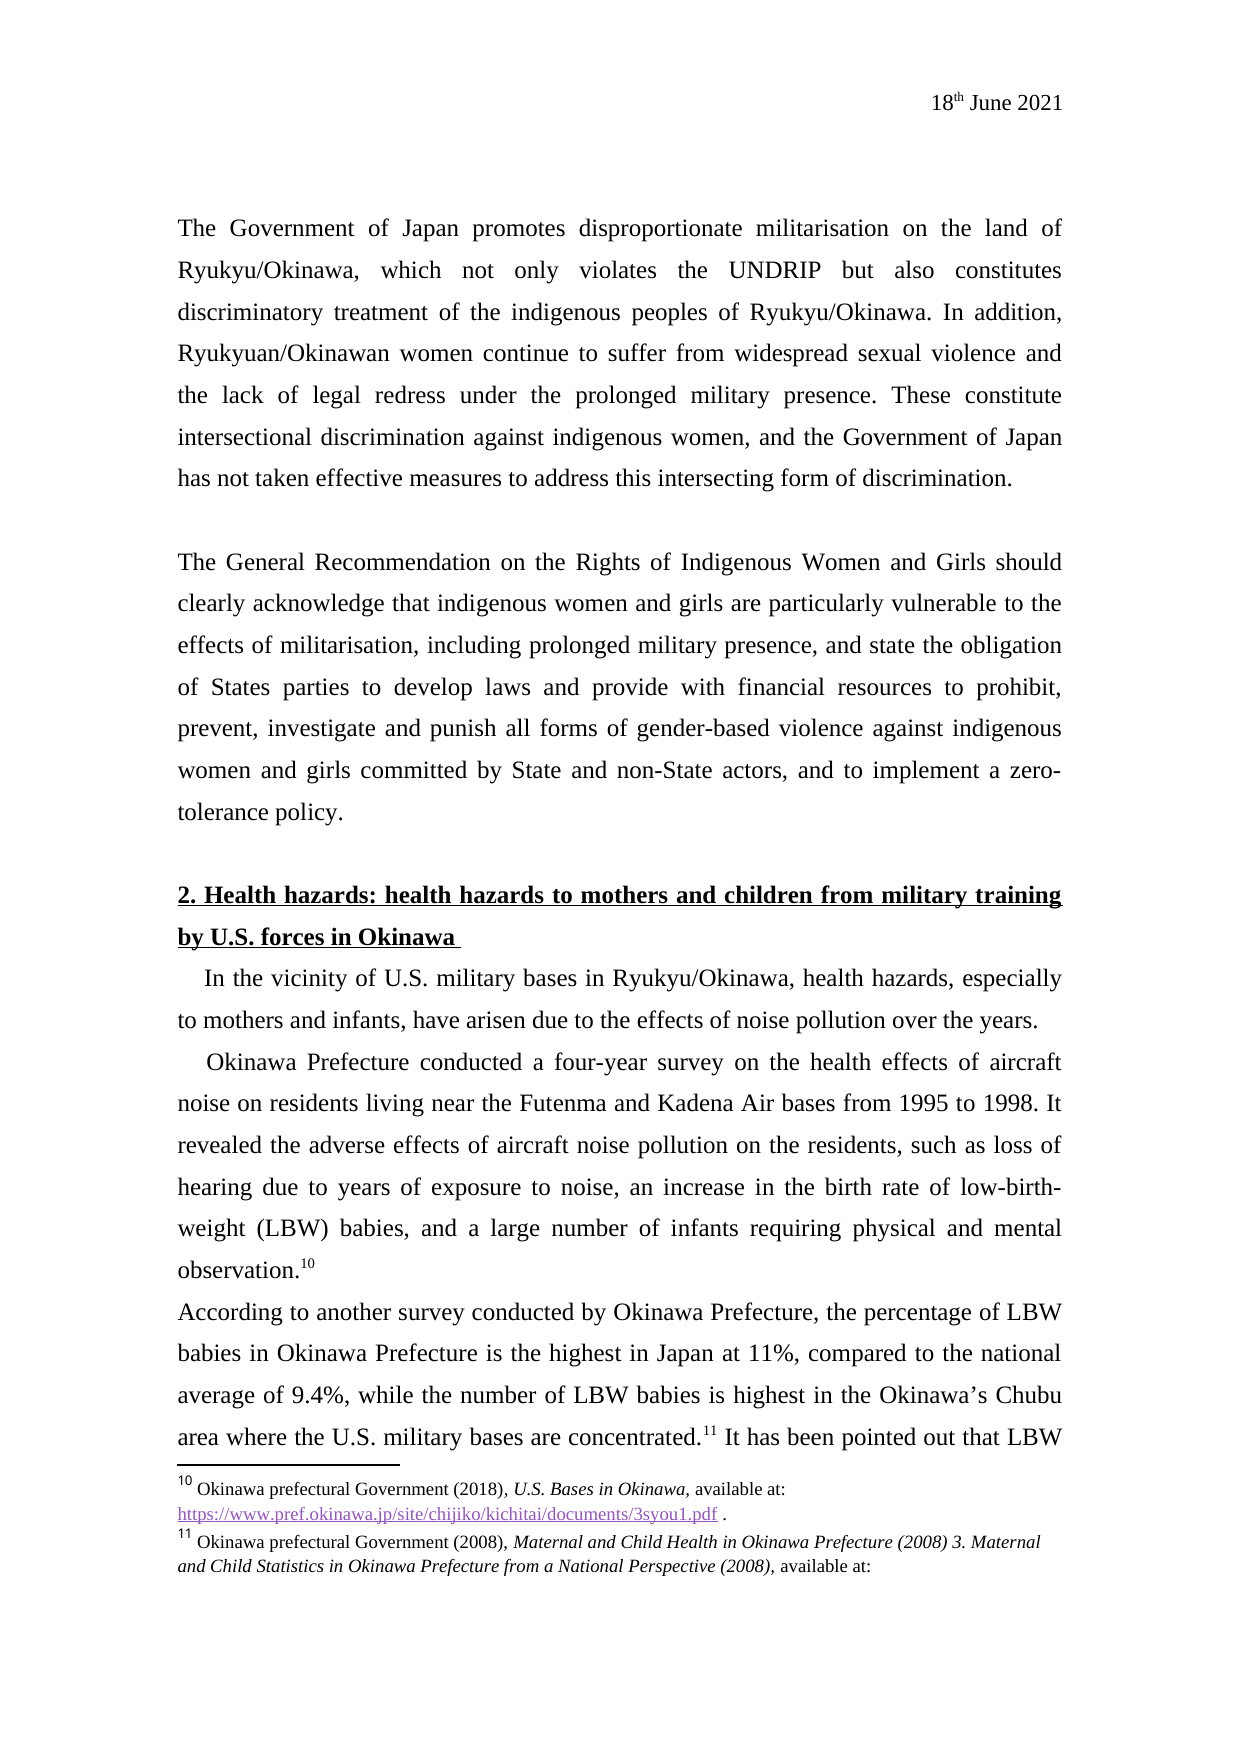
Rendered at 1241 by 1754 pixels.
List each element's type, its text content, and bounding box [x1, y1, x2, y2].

text In the vicinity of U.S. military bases in Ryukyu/Okinawa, health hazards, especially to mothers and infants, have arisen due to the effects of noise pollution over the years. [177, 957, 1063, 1040]
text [177, 1290, 1063, 1457]
text Okinawa Prefecture conducted a four-year survey on the health effects of aircraft noise on residents living near the Futenma and Kadena Air bases from 1995 to 1998. It revealed the adverse effects of aircraft noise pollution on the residents, such as loss of hearing due to years of exposure to noise, an increase in the birth rate of low-birth-weight (LBW) babies, and a large number of infants requiring physical and mental observation. [177, 1040, 1063, 1290]
text 2. Health hazards: health hazards to mothers and children from military training by U.S. forces in Okinawa [177, 873, 1063, 905]
text 2. Health hazards: health hazards to mothers and children from military training by U.S. forces in Okinawa [177, 906, 1063, 957]
text The Government of Japan promotes disproportionate militarisation on the land of Ryukyu/Okinawa, which not only violates the UNDRIP but also constitutes discriminatory treatment of the indigenous peoples of Ryukyu/Okinawa. In addition, Ryukyuan/Okinawan women continue to suffer from widespread sexual violence and the lack of legal redress under the prolonged military presence. These constitute intersectional discrimination against indigenous women, and the Government of Japan has not taken effective measures to address this intersecting form of discrimination. [177, 207, 1063, 498]
text The General Recommendation on the Rights of Indigenous Women and Girls should clearly acknowledge that indigenous women and girls are particularly vulnerable to the effects of militarisation, including prolonged military presence, and state the obligation of States parties to develop laws and provide with financial resources to prohibit, prevent, investigate and punish all forms of gender-based violence against indigenous women and girls committed by State and non-State actors, and to implement a zero-tolerance policy. [177, 540, 1063, 832]
